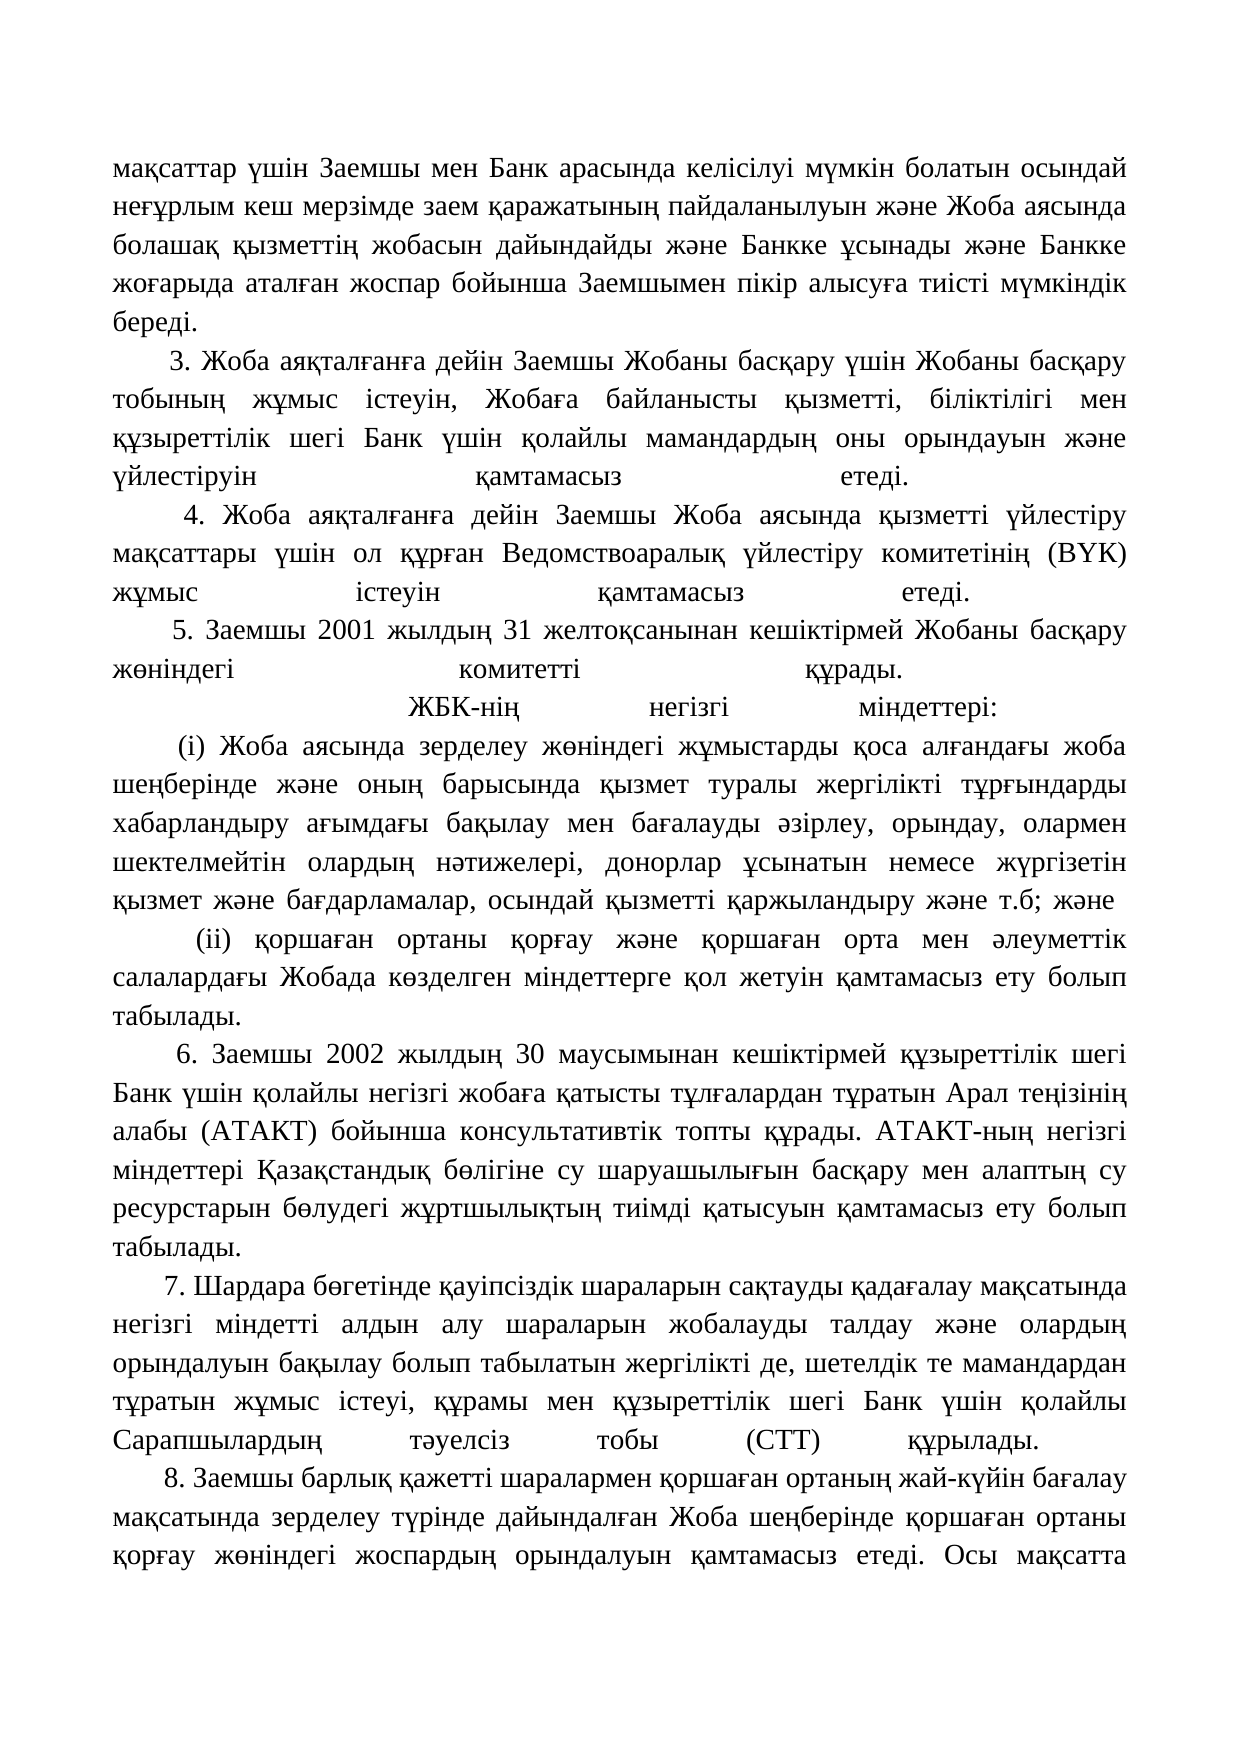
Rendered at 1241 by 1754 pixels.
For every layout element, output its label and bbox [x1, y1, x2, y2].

text [112, 150, 1128, 1571]
